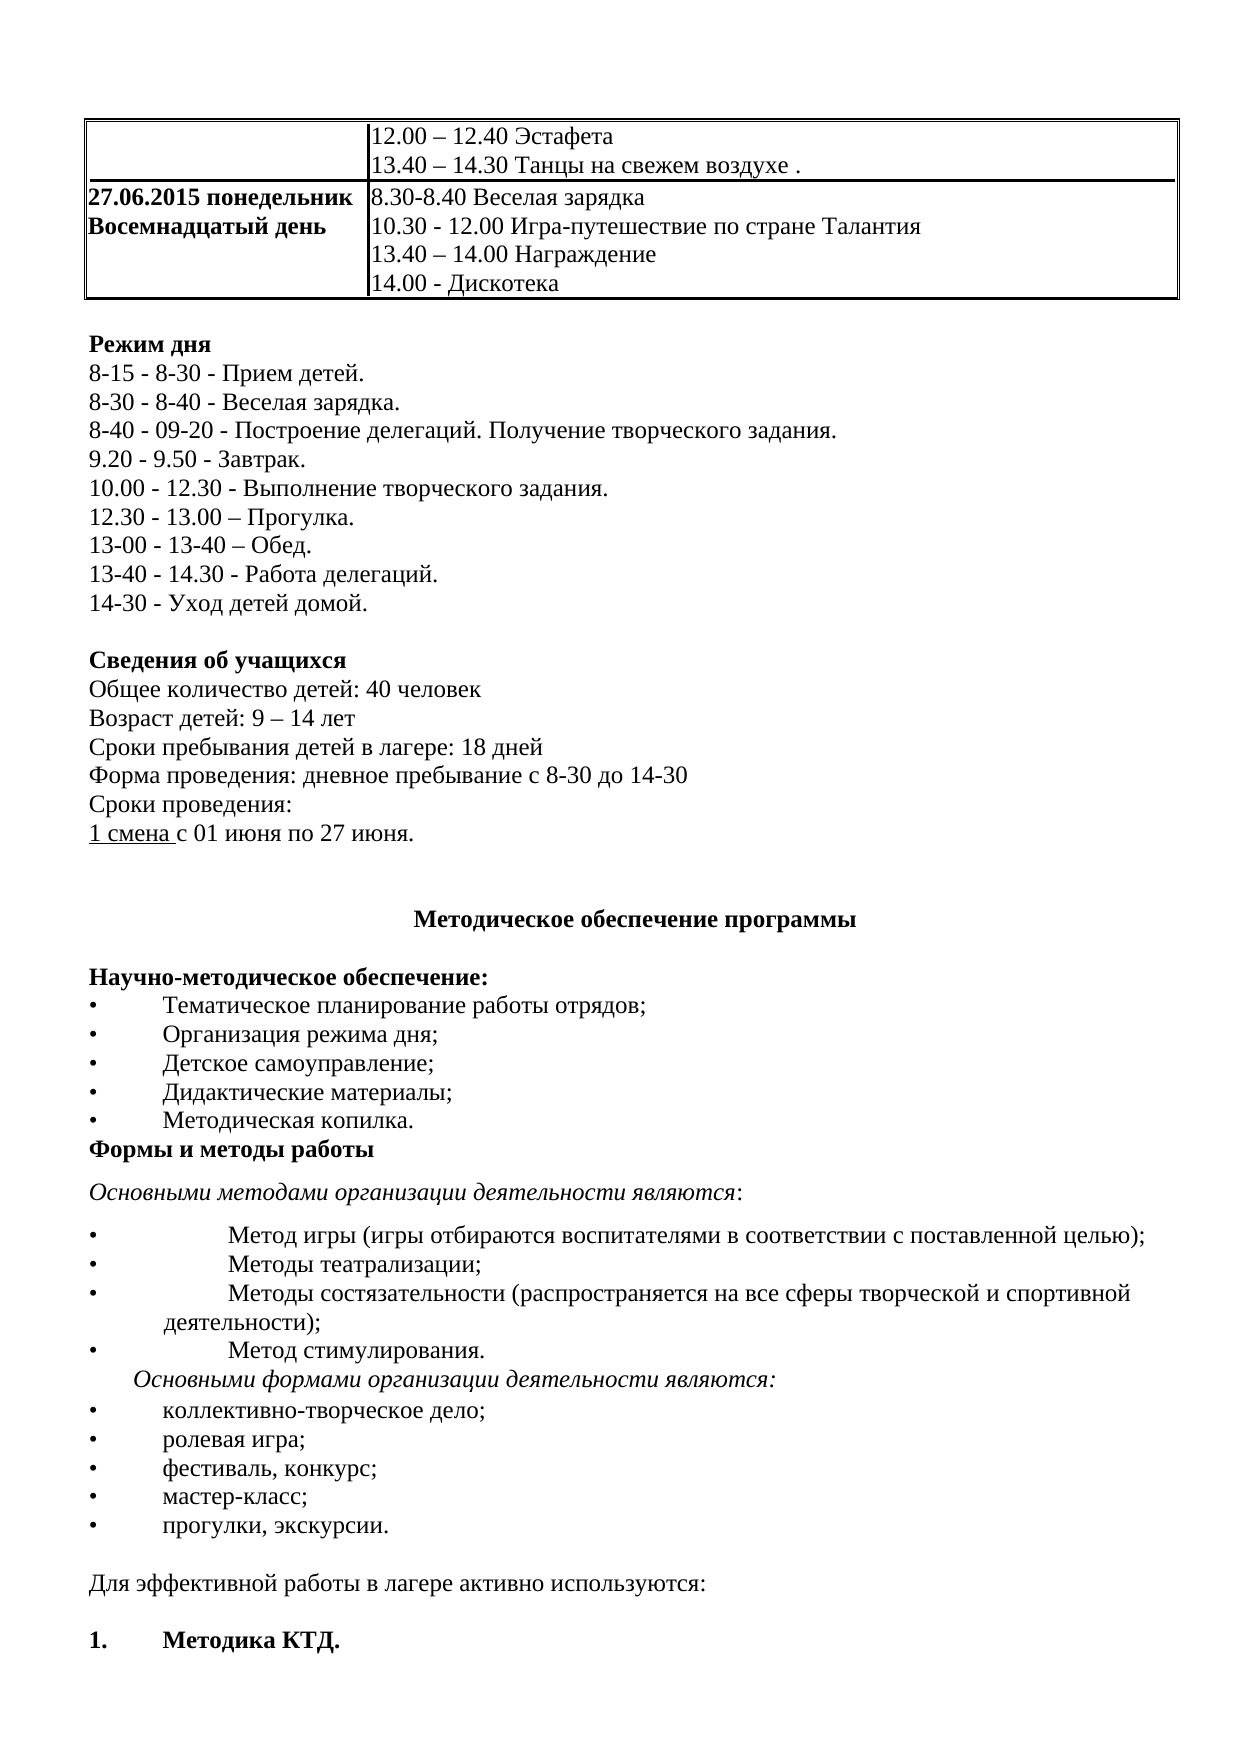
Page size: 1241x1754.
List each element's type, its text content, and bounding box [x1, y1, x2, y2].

text Возраст детей: 9 – 14 лет [88, 703, 1181, 732]
text Форма проведения: дневное пребывание с 8-30 до 14-30 [88, 760, 1181, 789]
text 9.20 - 9.50 - Завтрак. [88, 444, 1181, 473]
text 10.00 - 12.30 - Выполнение творческого задания. [88, 473, 1181, 502]
text 1 смена с 01 июня по 27 июня. [88, 818, 1181, 847]
text 13-00 - 13-40 – Обед. [88, 530, 1181, 559]
text Научно-методическое обеспечение: [88, 962, 1107, 990]
list прогулки, экскурсии. [88, 1510, 1181, 1539]
list Тематическое планирование работы отрядов; [88, 990, 1181, 1019]
text Основными методами организации деятельности являются: [88, 1177, 1181, 1206]
text Сроки проведения: [88, 789, 1181, 818]
list коллективно-творческое дело; [88, 1395, 1181, 1424]
text Сроки пребывания детей в лагере: 18 дней [88, 732, 1181, 760]
list Детское самоуправление; [88, 1048, 1181, 1077]
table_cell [368, 122, 1177, 179]
list Метод стимулирования. [88, 1335, 1181, 1364]
table_cell 27.06.2015 понедельник Восемнадцатый день [87, 179, 368, 297]
text Формы и методы работы [88, 1134, 1181, 1163]
list Методы состязательности (распространяется на все сферы творческой и спортивной [88, 1278, 1181, 1307]
list Дидактические материалы; [88, 1077, 1181, 1105]
text 14-30 - Уход детей домой. [88, 588, 1181, 617]
list мастер-класс; [88, 1481, 1181, 1510]
table_cell 8.30-8.40 Веселая зарядка 10.30 - 12.00 Игра-путешествие по стране Талантия 13.40 – 14.00 Награждение 14.00 - Дискотека [368, 179, 1177, 297]
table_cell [87, 122, 368, 179]
text 12.30 - 13.00 – Прогулка. [88, 502, 1181, 530]
list фестиваль, конкурс; [88, 1453, 1181, 1481]
list Организация режима дня; [88, 1019, 1181, 1048]
list Методическая копилка. [88, 1105, 1181, 1134]
text Сведения об учащихся [88, 645, 1181, 674]
list Метод игры (игры отбираются воспитателями в соответствии с поставленной целью); [88, 1220, 1181, 1249]
text Основными формами организации деятельности являются: [88, 1364, 1181, 1393]
text Общее количество детей: 40 человек [88, 674, 1181, 703]
list Методика КТД. [88, 1625, 1107, 1654]
list ролевая игра; [88, 1424, 1181, 1453]
text Для эффективной работы в лагере активно используются: [88, 1568, 1181, 1596]
text Методическое обеспечение программы [88, 904, 1181, 933]
text 13-40 - 14.30 - Работа делегаций. [88, 559, 1181, 588]
list Методы театрализации; [88, 1249, 1181, 1278]
text Режим дня [88, 329, 1181, 358]
text 8-15 - 8-30 - Прием детей. [88, 358, 1181, 387]
text деятельности); [88, 1307, 1181, 1335]
text 8-30 - 8-40 - Веселая зарядка. [88, 387, 1181, 415]
text 8-40 - 09-20 - Построение делегаций. Получение творческого задания. [88, 415, 1181, 444]
